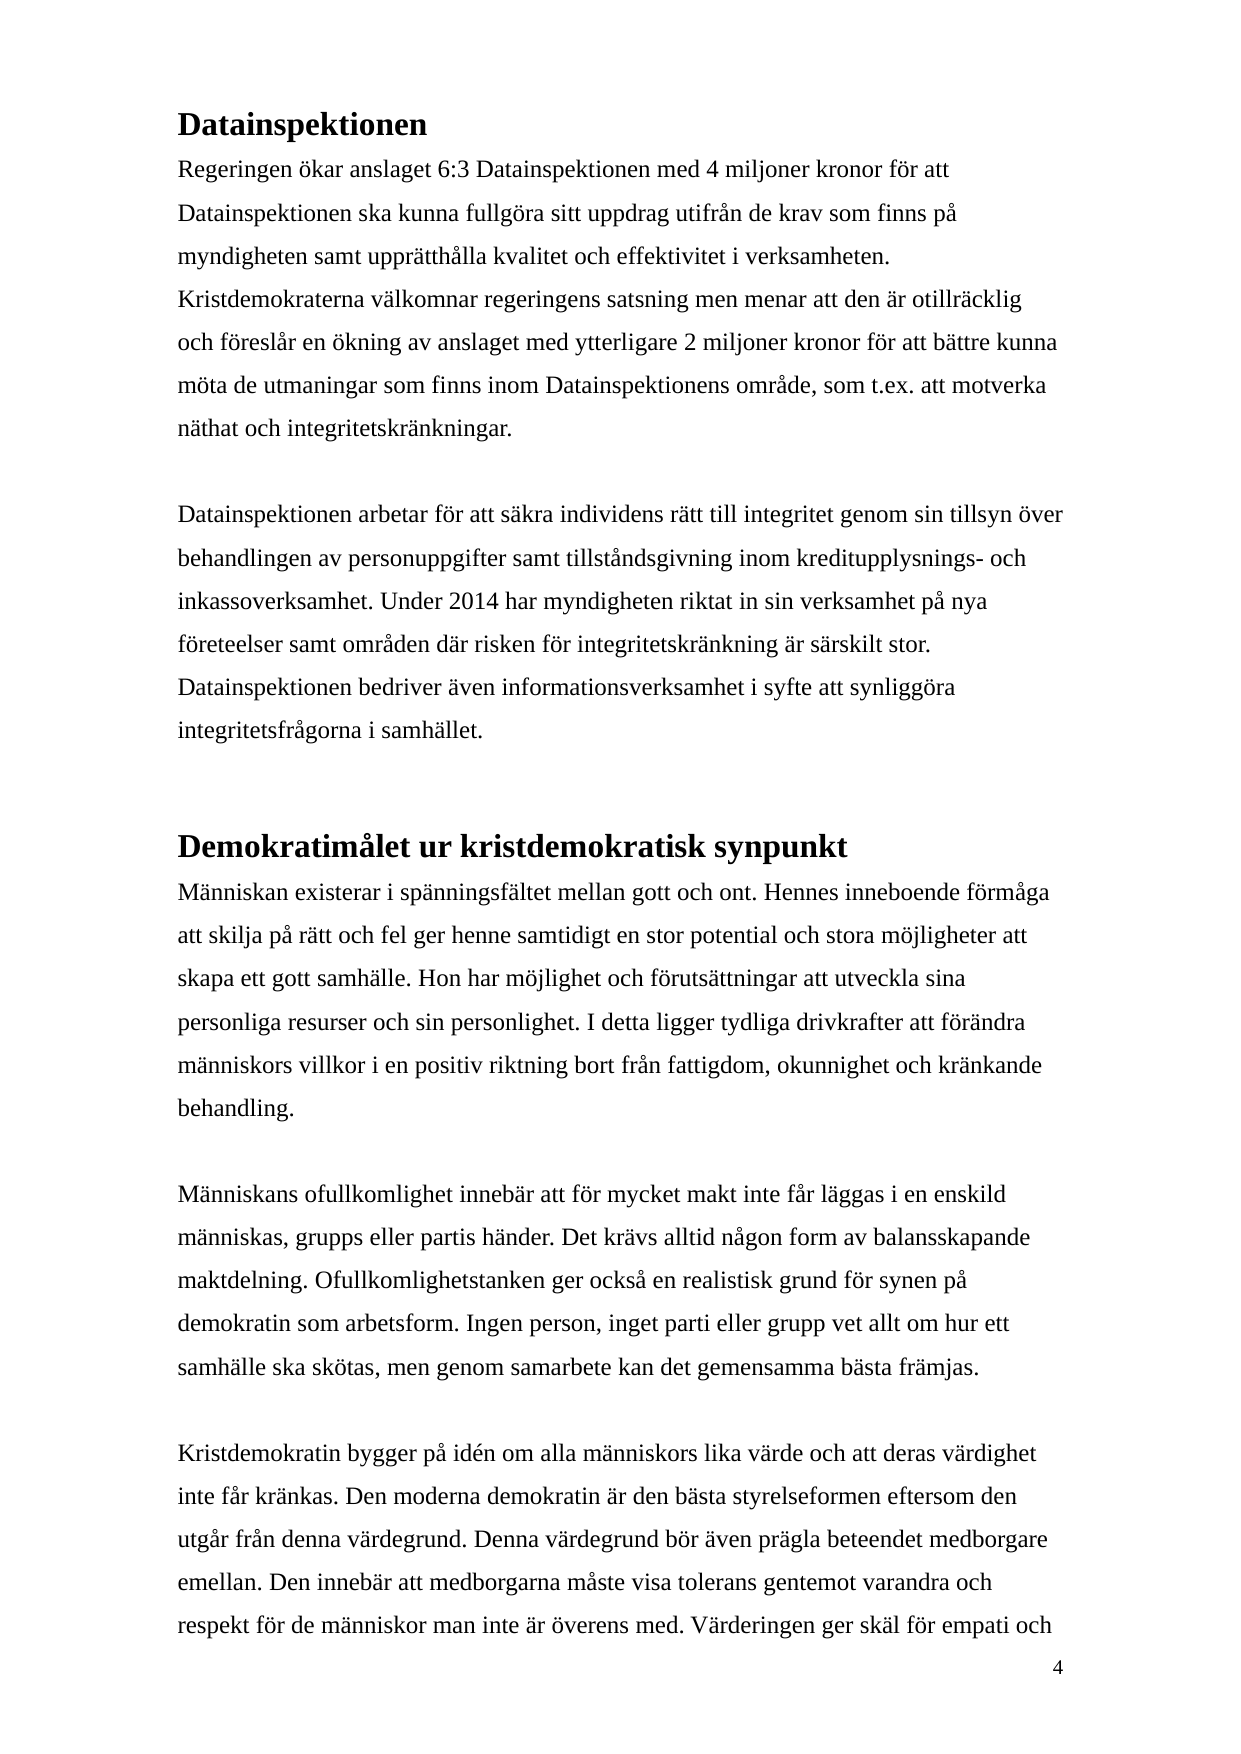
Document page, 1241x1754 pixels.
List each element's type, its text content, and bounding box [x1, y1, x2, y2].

text Datainspektionen arbetar för att säkra individens rätt till integritet genom sin tillsyn över behandlingen av personuppgifter samt tillståndsgivning inom kreditupplysnings- och inkassoverksamhet. Under 2014 har myndigheten riktat in sin verksamhet på nya företeelser samt områden där risken för integritetskränkning är särskilt stor. Datainspektionen bedriver även informationsverksamhet i syfte att synliggöra integritetsfrågorna i samhället. [177, 499, 1063, 744]
text Regeringen ökar anslaget 6:3 Datainspektionen med 4 miljoner kronor för att Datainspektionen ska kunna fullgöra sitt uppdrag utifrån de krav som finns på myndigheten samt upprätthålla kvalitet och effektivitet i verksamheten. Kristdemokraterna välkomnar regeringens satsning men menar att den är otillräcklig och föreslår en ökning av anslaget med ytterligare 2 miljoner kronor för att bättre kunna möta de utmaningar som finns inom Datainspektionens område, som t.ex. att motverka näthat och integritetskränkningar. [177, 154, 1063, 442]
subtitle Datainspektionen [177, 104, 1063, 142]
text Människan existerar i spänningsfältet mellan gott och ont. Hennes inneboende förmåga att skilja på rätt och fel ger henne samtidigt en stor potential och stora möjligheter att skapa ett gott samhälle. Hon har möjlighet och förutsättningar att utveckla sina personliga resurser och sin personlighet. I detta ligger tydliga drivkrafter att förändra människors villkor i en positiv riktning bort från fattigdom, okunnighet och kränkande behandling. [177, 877, 1063, 1122]
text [177, 1438, 1063, 1639]
subtitle Demokratimålet ur kristdemokratisk synpunkt [177, 826, 1063, 865]
text Människans ofullkomlighet innebär att för mycket makt inte får läggas i en enskild människas, grupps eller partis händer. Det krävs alltid någon form av balansskapande maktdelning. Ofullkomlighetstanken ger också en realistisk grund för synen på demokratin som arbetsform. Ingen person, inget parti eller grupp vet allt om hur ett samhälle ska skötas, men genom samarbete kan det gemensamma bästa främjas. [177, 1179, 1063, 1380]
